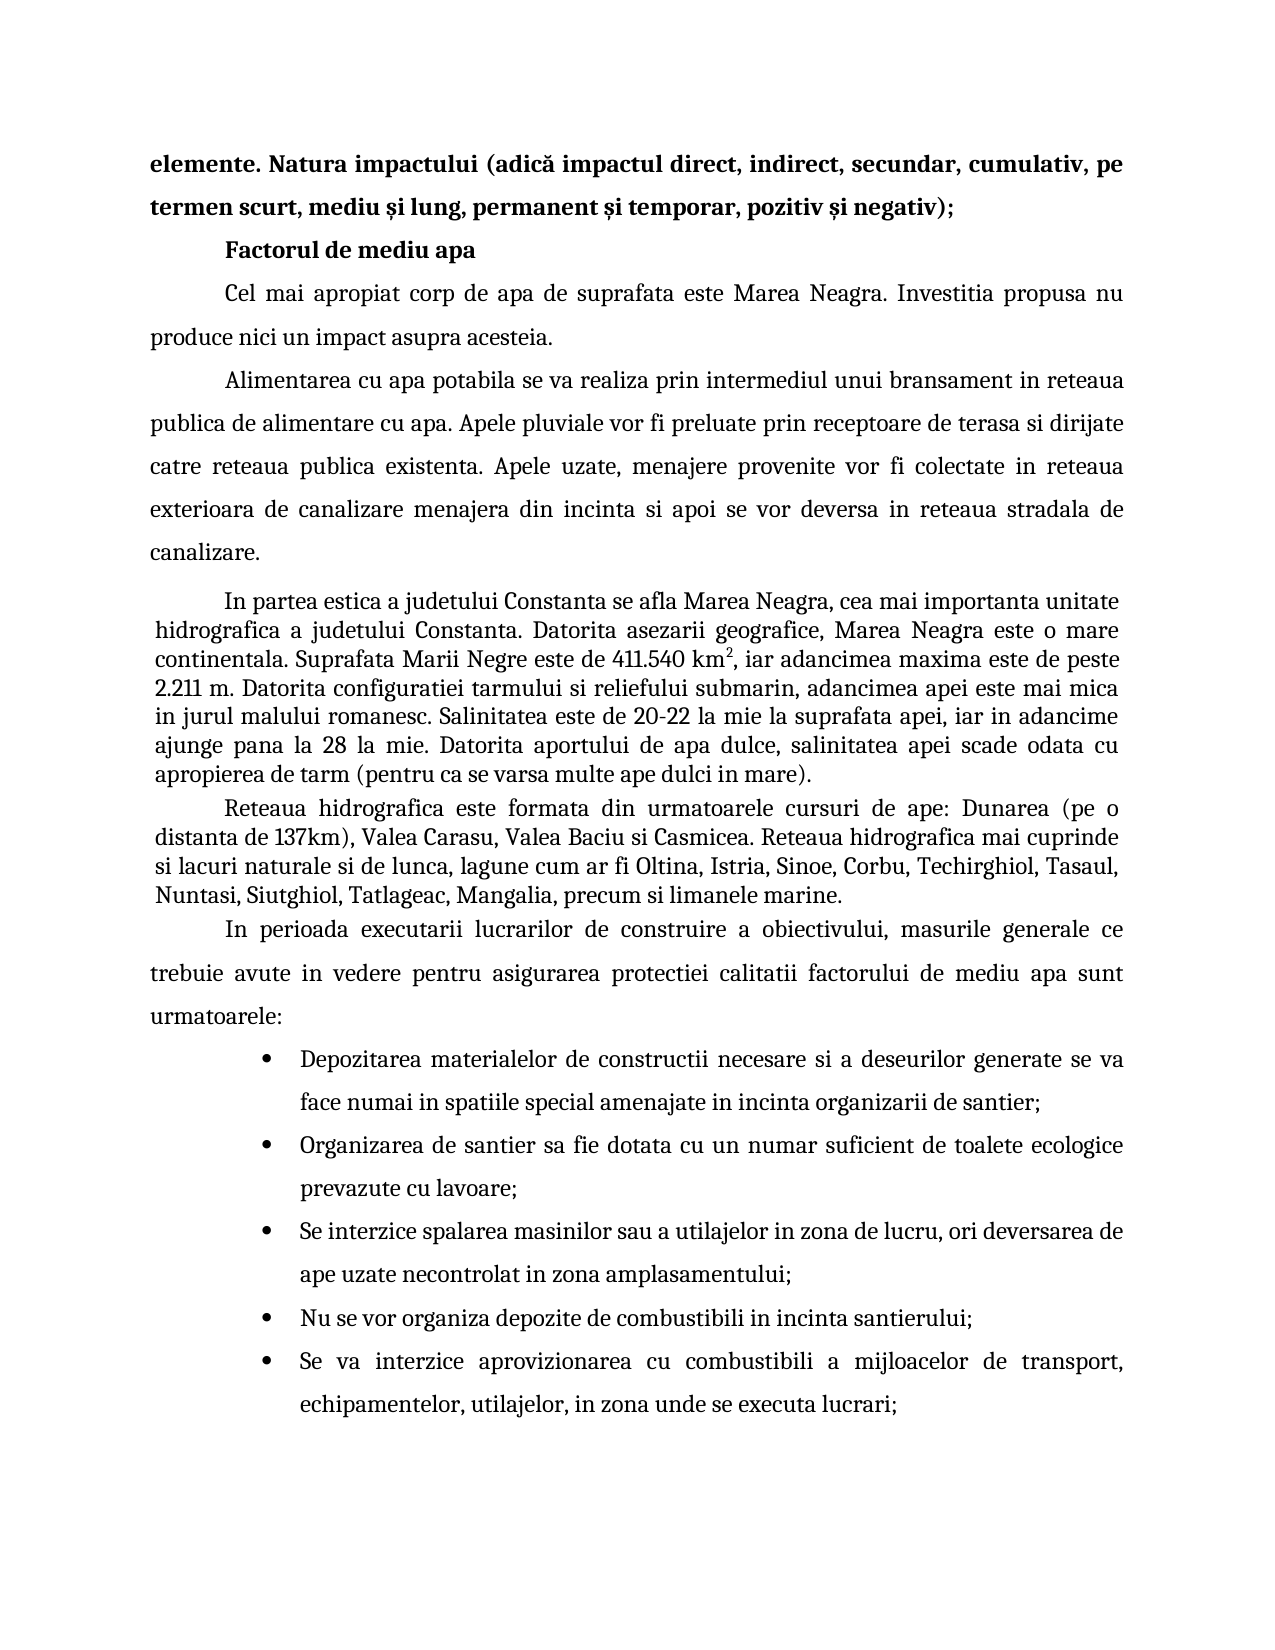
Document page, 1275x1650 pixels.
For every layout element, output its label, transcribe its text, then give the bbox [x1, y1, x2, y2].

list Se interzice spalarea masinilor sau a utilajelor in zona de lucru, ori deversarea de ape uzate necontrolat in zona amplasamentului; [262, 1217, 1125, 1289]
list Depozitarea materialelor de constructii necesare si a deseurilor generate se va face numai in spatiile special amenajate in incinta organizarii de santier; [262, 1045, 1125, 1117]
text In perioada executarii lucrarilor de construire a obiectivului, masurile generale ce trebuie avute in vedere pentru asigurarea protectiei calitatii factorului de mediu apa sunt urmatoarele: [150, 915, 1125, 1030]
text In partea estica a judetului Constanta se afla Marea Neagra, cea mai importanta unitate hidrografica a judetului Constanta. Datorita asezarii geografice, Marea Neagra este o mare continentala. Suprafata Marii Negre este de 411.540 km2, iar adancimea maxima este de peste 2.211 m. Datorita configuratiei tarmului si reliefului submarin, adancimea apei este mai mica in jurul malului romanesc. Salinitatea este de 20-22 la mie la suprafata apei, iar in adancime ajunge pana la 28 la mie. Datorita aportului de apa dulce, salinitatea apei scade odata cu apropierea de tarm (pentru ca se varsa multe ape dulci in mare). [155, 587, 1120, 788]
text Factorul de mediu apa [150, 236, 1125, 265]
list Organizarea de santier sa fie dotata cu un numar suficient de toalete ecologice prevazute cu lavoare; [262, 1131, 1125, 1203]
text Cel mai apropiat corp de apa de suprafata este Marea Neagra. Investitia propusa nu produce nici un impact asupra acesteia. [150, 279, 1125, 351]
text Alimentarea cu apa potabila se va realiza prin intermediul unui bransament in reteaua publica de alimentare cu apa. Apele pluviale vor fi preluate prin receptoare de terasa si dirijate catre reteaua publica existenta. Apele uzate, menajere provenite vor fi colectate in reteaua exterioara de canalizare menajera din incinta si apoi se vor deversa in reteaua stradala de canalizare. [150, 366, 1125, 567]
list Se va interzice aprovizionarea cu combustibili a mijloacelor de transport, echipamentelor, utilajelor, in zona unde se executa lucrari; [262, 1347, 1125, 1418]
text Reteaua hidrografica este formata din urmatoarele cursuri de ape: Dunarea (pe o distanta de 137km), Valea Carasu, Valea Baciu si Casmicea. Reteaua hidrografica mai cuprinde si lacuri naturale si de lunca, lagune cum ar fi Oltina, Istria, Sinoe, Corbu, Techirghiol, Tasaul, Nuntasi, Siutghiol, Tatlageac, Mangalia, precum si limanele marine. [155, 794, 1120, 909]
list Nu se vor organiza depozite de combustibili in incinta santierului; [262, 1303, 1125, 1332]
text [150, 150, 1125, 222]
